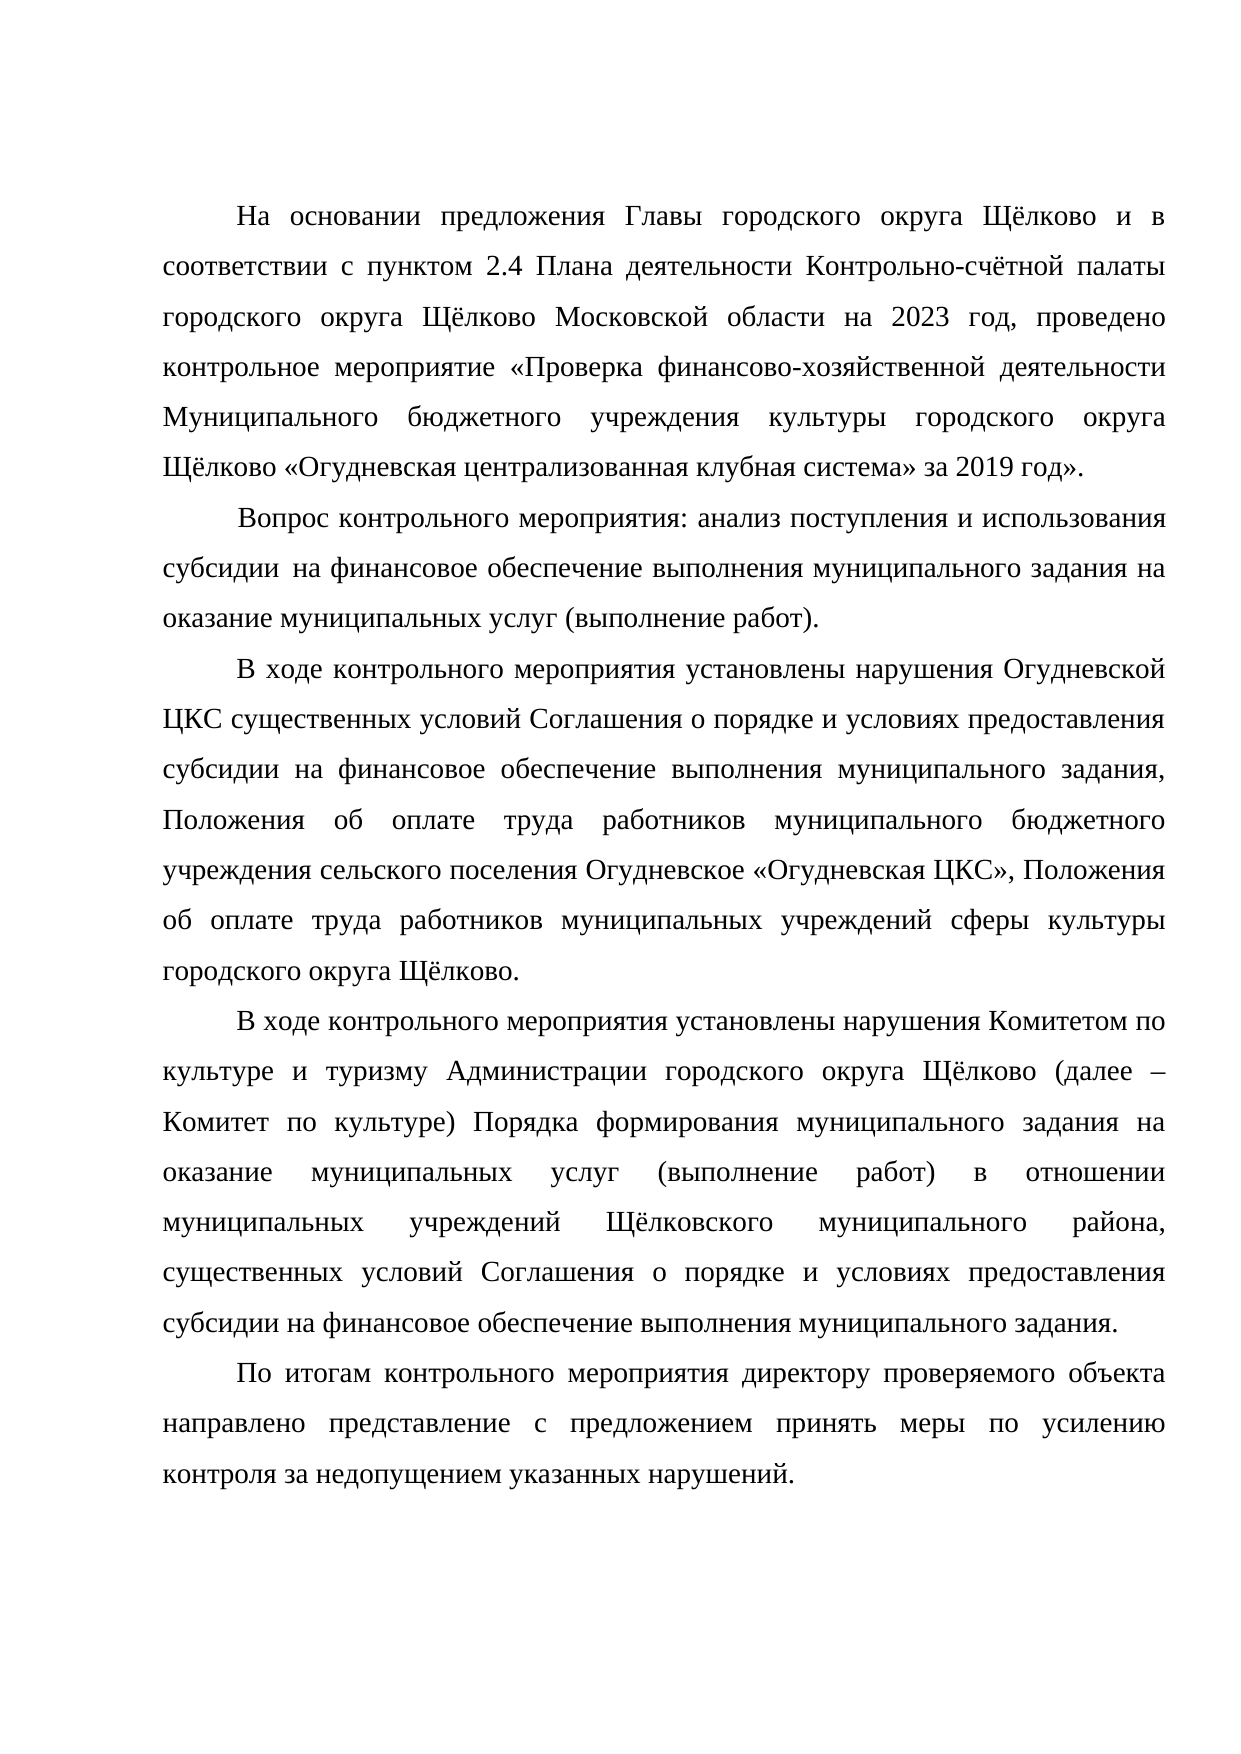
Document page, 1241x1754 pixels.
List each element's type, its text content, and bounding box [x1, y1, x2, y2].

text На основании предложения Главы городского округа Щёлково и в соответствии с пунктом 2.4 Плана деятельности Контрольно-счётной палаты городского округа Щёлково Московской области на 2023 год, проведено контрольное мероприятие «Проверка финансово-хозяйственной деятельности Муниципального бюджетного учреждения культуры городского округа Щёлково «Огудневская централизованная клубная система» за 2019 год». [162, 198, 1166, 483]
text По итогам контрольного мероприятия директору проверяемого объекта направлено представление с предложением принять меры по усилению контроля за недопущением указанных нарушений. [162, 1355, 1166, 1489]
text В ходе контрольного мероприятия установлены нарушения Комитетом по культуре и туризму Администрации городского округа Щёлково (далее – Комитет по культуре) Порядка формирования муниципального задания на оказание муниципальных услуг (выполнение работ) в отношении муниципальных учреждений Щёлковского муниципального района, существенных условий Соглашения о порядке и условиях предоставления субсидии на финансовое обеспечение выполнения муниципального задания. [162, 1003, 1166, 1338]
text Вопрос контрольного мероприятия: анализ поступления и использования субсидии на финансовое обеспечение выполнения муниципального задания на оказание муниципальных услуг (выполнение работ). [162, 500, 1166, 634]
text В ходе контрольного мероприятия установлены нарушения Огудневской ЦКС существенных условий Соглашения о порядке и условиях предоставления субсидии на финансовое обеспечение выполнения муниципального задания, Положения об оплате труда работников муниципального бюджетного учреждения сельского поселения Огудневское «Огудневская ЦКС», Положения об оплате труда работников муниципальных учреждений сферы культуры городского округа Щёлково. [162, 651, 1166, 986]
